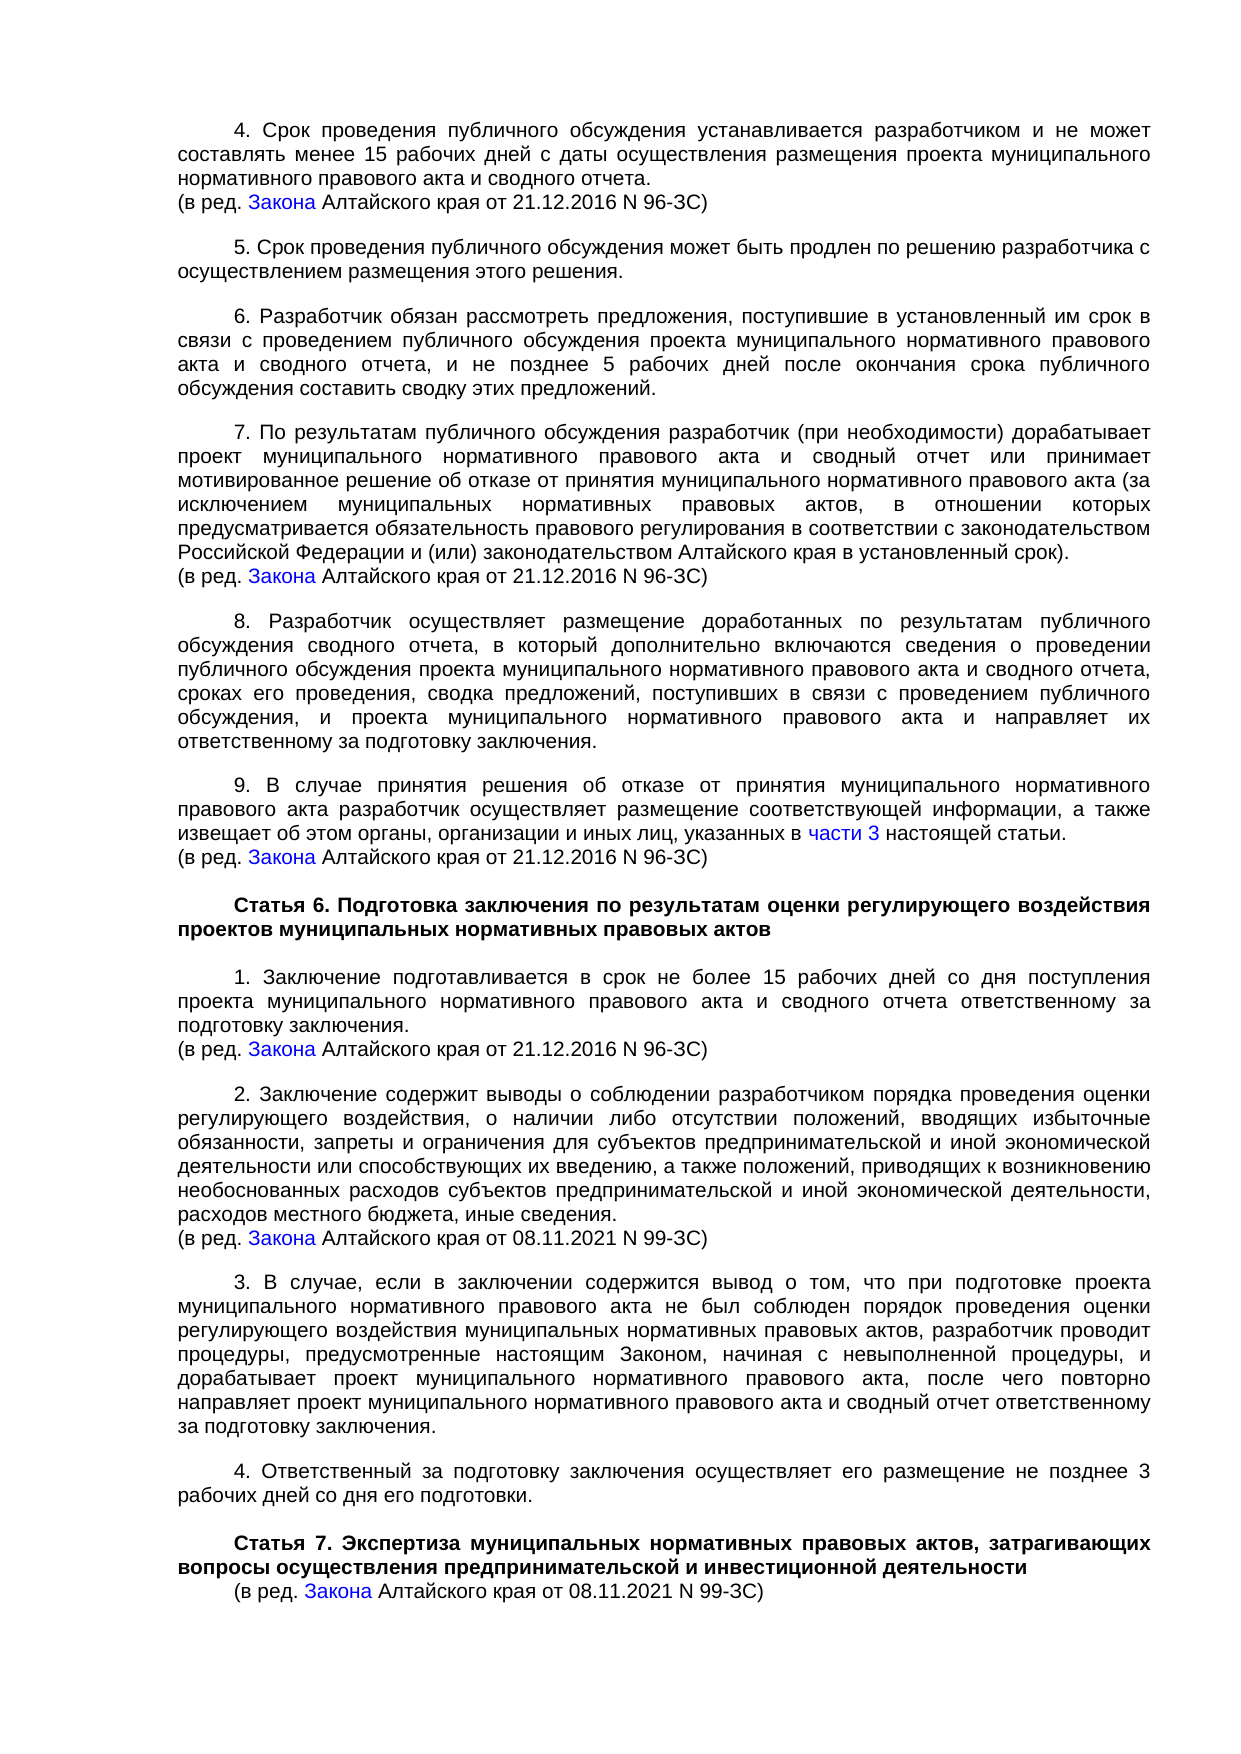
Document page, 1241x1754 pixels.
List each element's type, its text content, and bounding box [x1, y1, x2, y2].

text 4. Срок проведения публичного обсуждения устанавливается разработчиком и не может составлять менее 15 рабочих дней с даты осуществления размещения проекта муниципального нормативного правового акта и сводного отчета. [177, 118, 1152, 190]
text (в ред. Закона Алтайского края от 21.12.2016 N 96-ЗС) [177, 845, 1152, 869]
text (в ред. Закона Алтайского края от 21.12.2016 N 96-ЗС) [177, 564, 1152, 588]
text 6. Разработчик обязан рассмотреть предложения, поступившие в установленный им срок в связи с проведением публичного обсуждения проекта муниципального нормативного правового акта и сводного отчета, и не позднее 5 рабочих дней после окончания срока публичного обсуждения составить сводку этих предложений. [177, 303, 1152, 399]
text (в ред. Закона Алтайского края от 21.12.2016 N 96-ЗС) [177, 1037, 1152, 1061]
text 3. В случае, если в заключении содержится вывод о том, что при подготовке проекта муниципального нормативного правового акта не был соблюден порядок проведения оценки регулирующего воздействия муниципальных нормативных правовых актов, разработчик проводит процедуры, предусмотренные настоящим Законом, начиная с невыполненной процедуры, и дорабатывает проект муниципального нормативного правового акта, после чего повторно направляет проект муниципального нормативного правового акта и сводный отчет ответственному за подготовку заключения. [177, 1270, 1152, 1438]
text 5. Срок проведения публичного обсуждения может быть продлен по решению разработчика с осуществлением размещения этого решения. [177, 235, 1152, 283]
text 2. Заключение содержит выводы о соблюдении разработчиком порядка проведения оценки регулирующего воздействия, о наличии либо отсутствии положений, вводящих избыточные обязанности, запреты и ограничения для субъектов предпринимательской и иной экономической деятельности или способствующих их введению, а также положений, приводящих к возникновению необоснованных расходов субъектов предпринимательской и иной экономической деятельности, расходов местного бюджета, иные сведения. [177, 1082, 1152, 1225]
text (в ред. Закона Алтайского края от 08.11.2021 N 99-ЗС) [177, 1225, 1152, 1249]
text 1. Заключение подготавливается в срок не более 15 рабочих дней со дня поступления проекта муниципального нормативного правового акта и сводного отчета ответственному за подготовку заключения. [177, 965, 1152, 1037]
text (в ред. Закона Алтайского края от 08.11.2021 N 99-ЗС) [177, 1578, 1152, 1602]
text 8. Разработчик осуществляет размещение доработанных по результатам публичного обсуждения сводного отчета, в который дополнительно включаются сведения о проведении публичного обсуждения проекта муниципального нормативного правового акта и сводного отчета, сроках его проведения, сводка предложений, поступивших в связи с проведением публичного обсуждения, и проекта муниципального нормативного правового акта и направляет их ответственному за подготовку заключения. [177, 609, 1152, 752]
text 7. По результатам публичного обсуждения разработчик (при необходимости) дорабатывает проект муниципального нормативного правового акта и сводный отчет или принимает мотивированное решение об отказе от принятия муниципального нормативного правового акта (за исключением муниципальных нормативных правовых актов, в отношении которых предусматривается обязательность правового регулирования в соответствии с законодательством Российской Федерации и (или) законодательством Алтайского края в установленный срок). [177, 420, 1152, 564]
title Статья 6. Подготовка заключения по результатам оценки регулирующего воздействия проектов муниципальных нормативных правовых актов [177, 893, 1152, 941]
title Статья 7. Экспертиза муниципальных нормативных правовых актов, затрагивающих вопросы осуществления предпринимательской и инвестиционной деятельности [177, 1531, 1152, 1578]
text 9. В случае принятия решения об отказе от принятия муниципального нормативного правового акта разработчик осуществляет размещение соответствующей информации, а также извещает об этом органы, организации и иных лиц, указанных в части 3 настоящей статьи. [177, 773, 1152, 845]
text 4. Ответственный за подготовку заключения осуществляет его размещение не позднее 3 рабочих дней со дня его подготовки. [177, 1459, 1152, 1507]
text (в ред. Закона Алтайского края от 21.12.2016 N 96-ЗС) [177, 190, 1152, 214]
